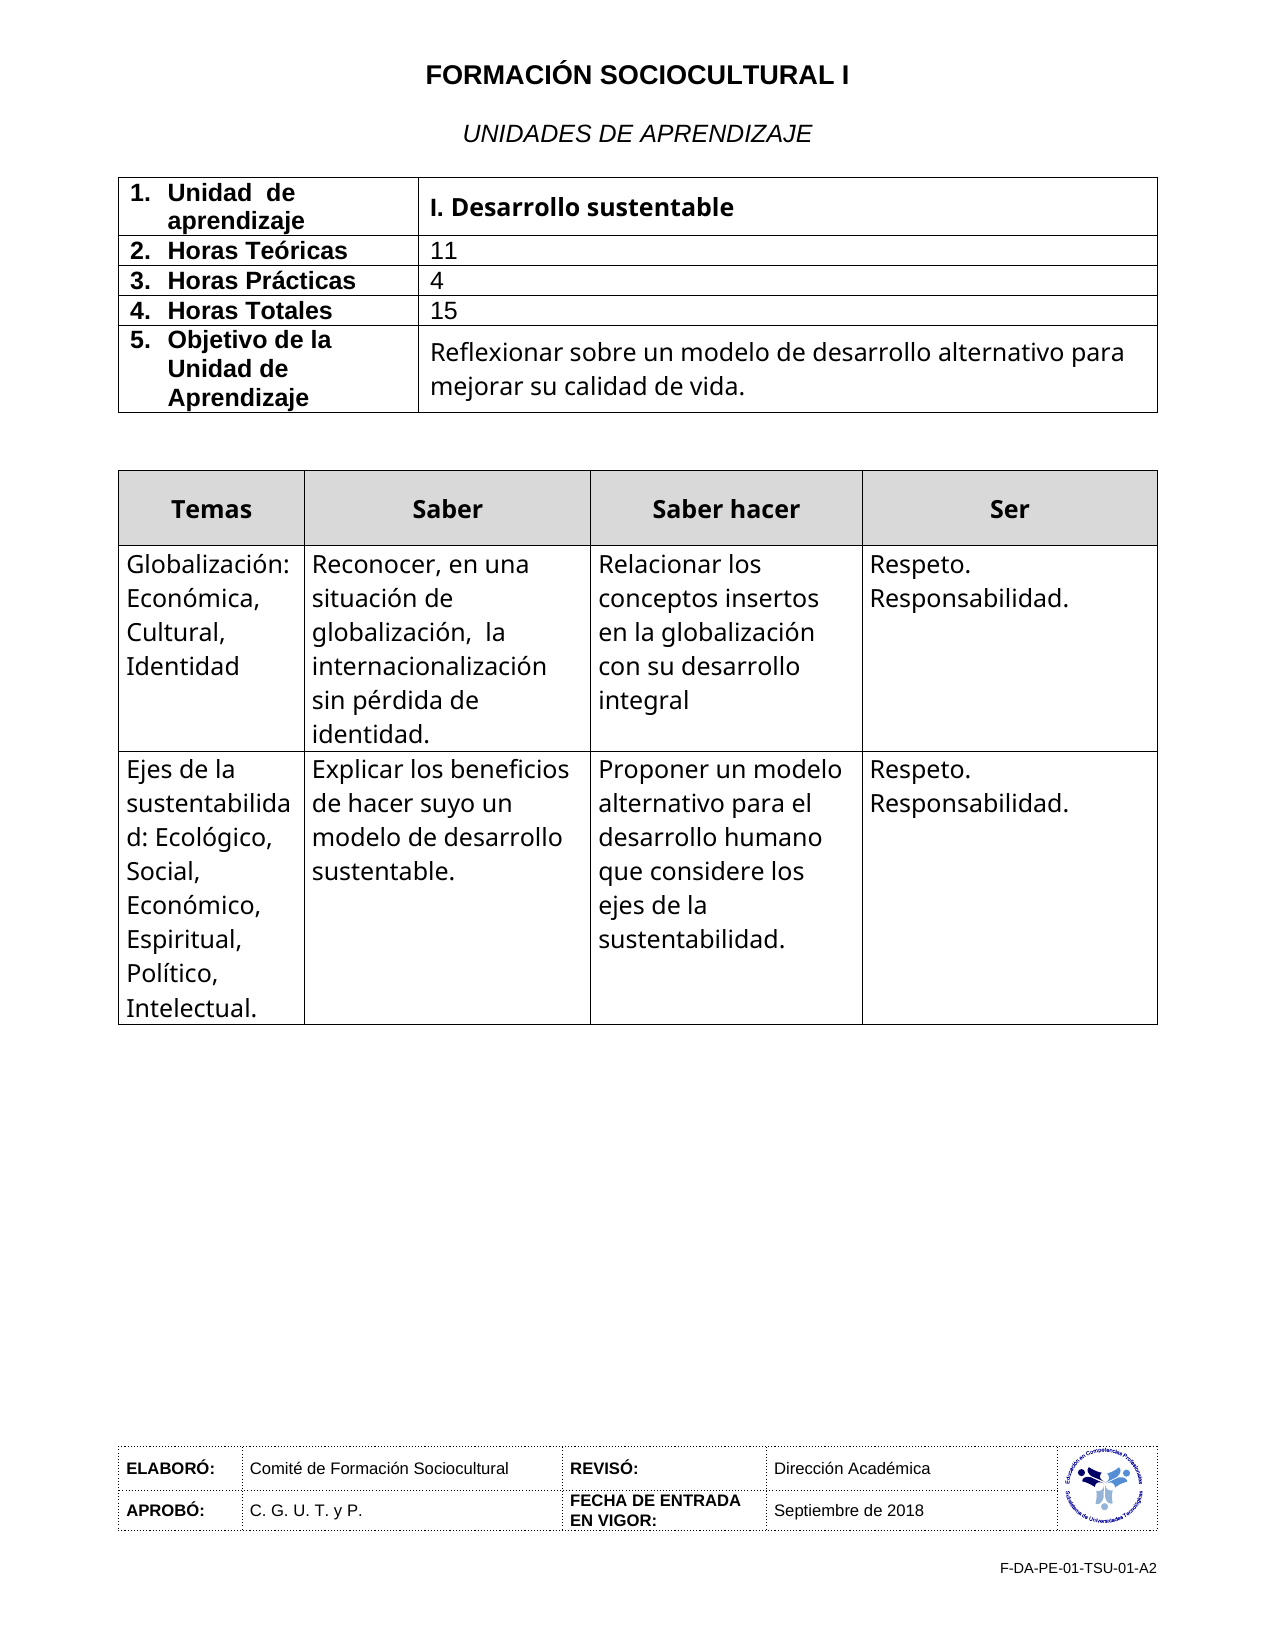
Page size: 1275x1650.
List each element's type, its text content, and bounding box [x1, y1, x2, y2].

table_cell 15 [419, 296, 1157, 324]
table_cell 4 [419, 266, 1157, 295]
text UNIDADES DE APRENDIZAJE [118, 119, 1157, 148]
table_cell Horas Teóricas [119, 236, 418, 265]
table_header Saber [305, 471, 590, 545]
table_cell Respeto. Responsabilidad. [863, 546, 1157, 751]
table_cell Horas Prácticas [119, 266, 418, 295]
table_cell Objetivo de la Unidad de Aprendizaje [119, 326, 418, 412]
table_cell Horas Totales [119, 296, 418, 324]
table_cell Reflexionar sobre un modelo de desarrollo alternativo para mejorar su calidad de vida. [419, 326, 1157, 412]
table_cell Proponer un modelo alternativo para el desarrollo humano que considere los ejes de la sustentabilidad. [591, 752, 862, 1024]
table_cell Globalización: Económica, Cultural, Identidad [119, 546, 304, 751]
table_cell 11 [419, 236, 1157, 265]
table_header Saber hacer [591, 471, 862, 545]
table_header Unidad de aprendizaje [119, 178, 418, 235]
table_cell Ejes de la sustentabilidad: Ecológico, Social, Económico, Espiritual, Político, Intelectual. [119, 752, 304, 1024]
table_header I. Desarrollo sustentable [419, 178, 1157, 235]
table_cell Respeto. Responsabilidad. [863, 752, 1157, 1024]
table_cell Explicar los beneficios de hacer suyo un modelo de desarrollo sustentable. [305, 752, 590, 1024]
table_cell Reconocer, en una situación de globalización, la internacionalización sin pérdida de identidad. [305, 546, 590, 751]
table_header Temas [119, 471, 304, 545]
table_header Ser [863, 471, 1157, 545]
text FORMACIÓN SOCIOCULTURAL I [118, 59, 1157, 90]
table_cell Relacionar los conceptos insertos en la globalización con su desarrollo integral [591, 546, 862, 751]
